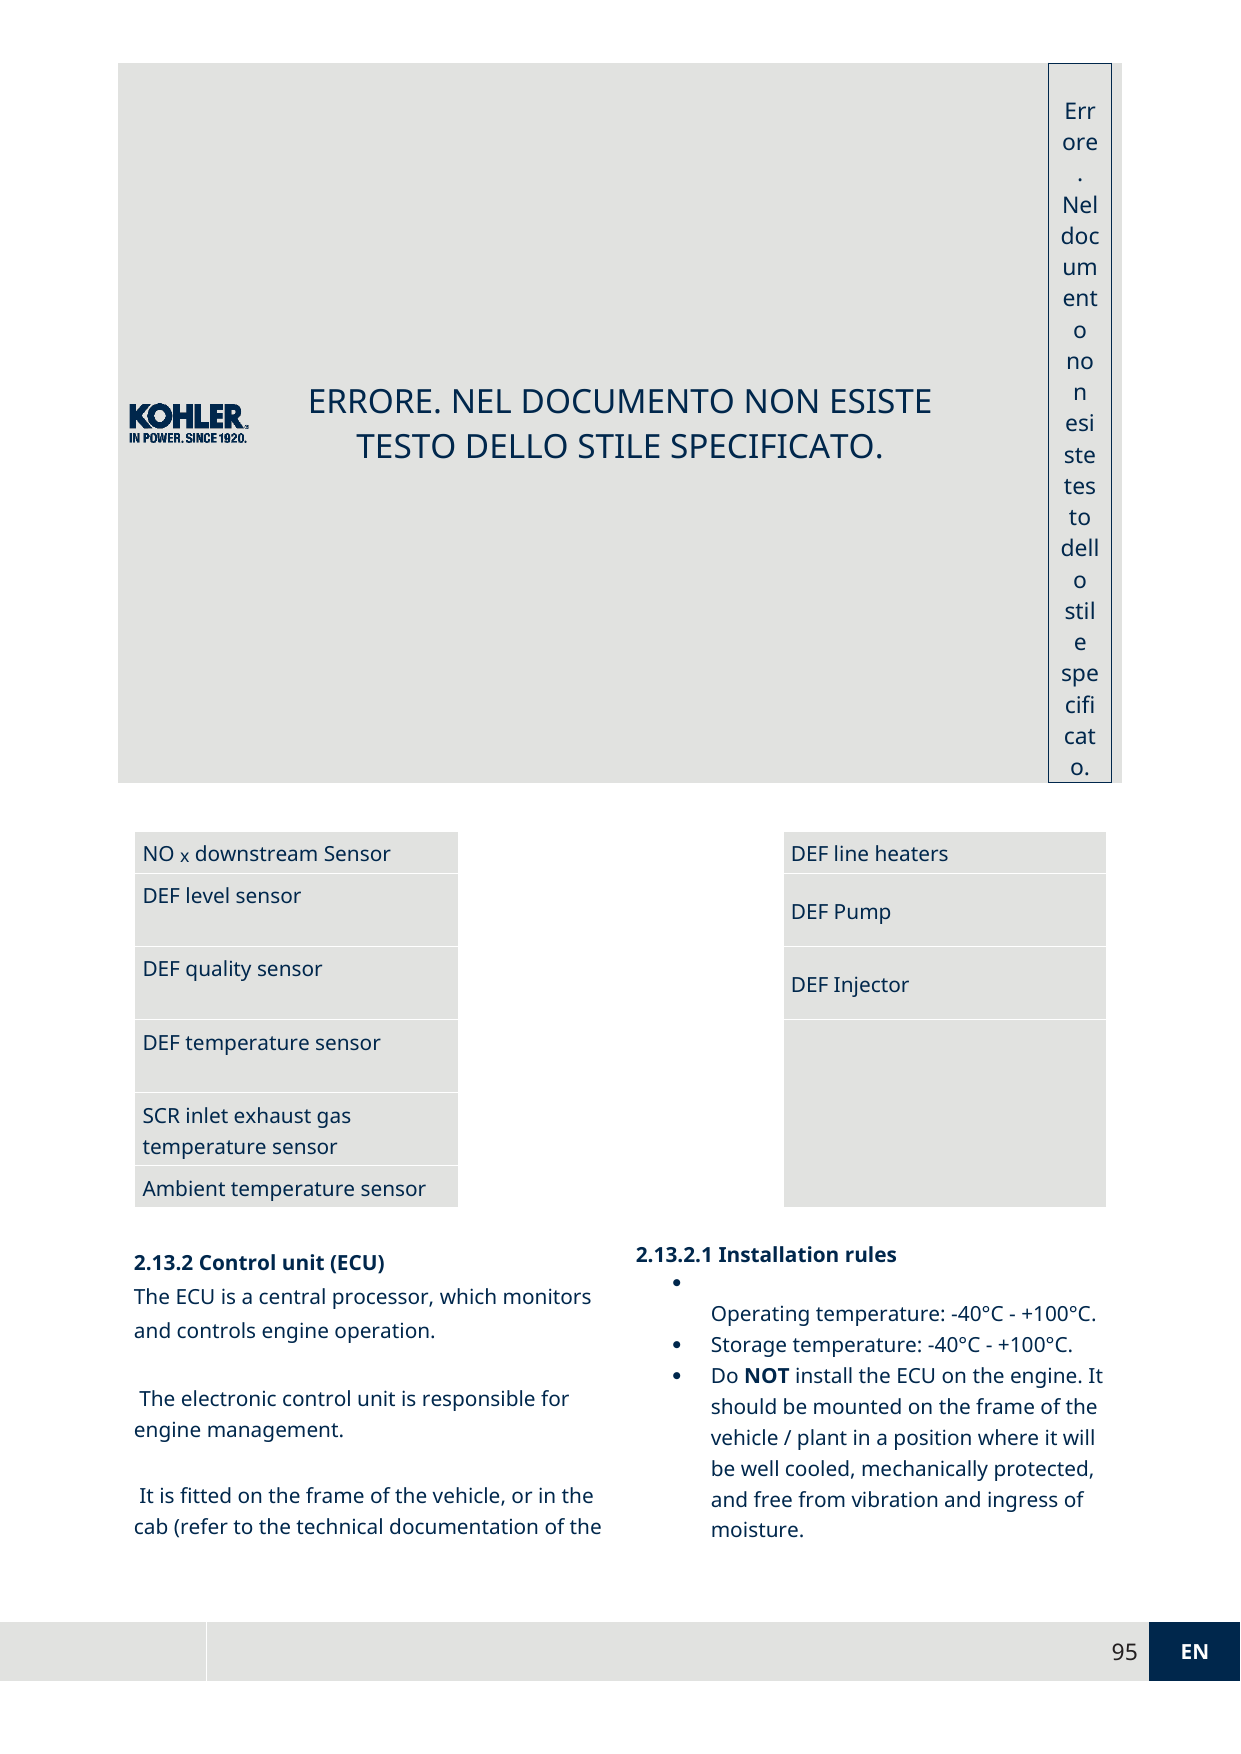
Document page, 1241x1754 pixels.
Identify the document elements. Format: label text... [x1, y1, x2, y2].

table_header 2.13.1ECU (and DCU for SCR versions only) input and output signals diagram [118, 815, 1122, 1224]
table_cell 2.13.2.1 Installation rules Operating temperature: -40°C - +100°C. Storage temperature: -40°C - +100°C. Do NOT install the ECU on the engine. It should be mounted on the frame of the vehicle / plant in a position where it will be well cooled, mechanically protected, and free from vibration and ingress of moisture. It is crucial that the ECU is earthed. Electrical connection may be as follows: by means of four fixing points D of the ECU to the vehicle brace, thus ensuring good connection (avoid painted or insulated parts). Alternatively, connect using a cable (with 4mm 2 section and a maximum length of 300 mm) from one of the ECU fixing points D to a plate of mass, taking care to ensure perfect electrical contact. The position of the ECU in an application must be done carefully to protect barometric capsule C from liquids (during engine washing or engine/vehicle maintenance). The connection area (ECU connectors A-B ) must not be the lowest point of all the wiring to prevent any water infiltrations in the wiring itself. [620, 1224, 1122, 1562]
picture [129, 403, 249, 443]
table_cell 2.13.2 Control unit (ECU) The ECU is a central processor, which monitors and controls engine operation. The electronic control unit is responsible for engine management. It is fitted on the frame of the vehicle, or in the cab (refer to the technical documentation of the vehicle). Important The ECU must only be used with the configuration defined by KOHLER , for each individual engine. [118, 1224, 620, 1562]
